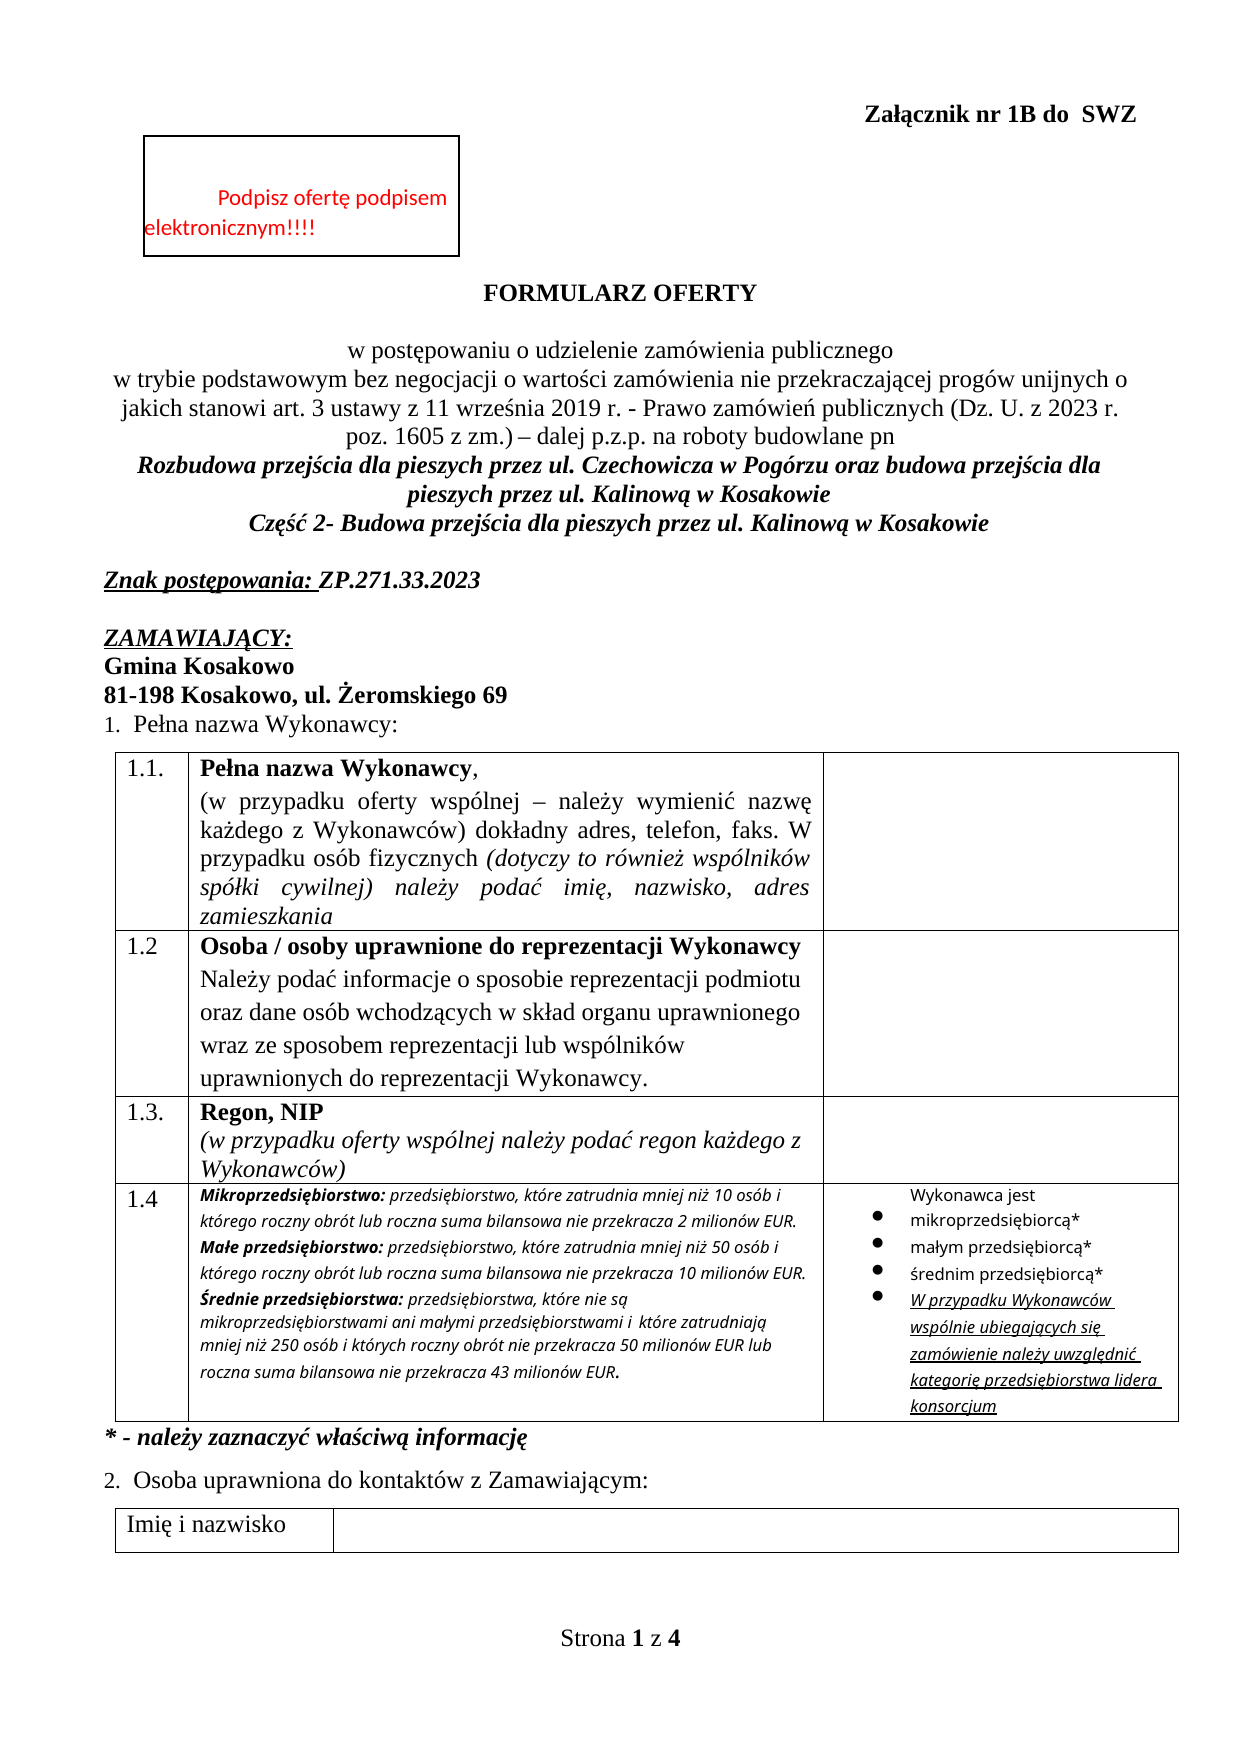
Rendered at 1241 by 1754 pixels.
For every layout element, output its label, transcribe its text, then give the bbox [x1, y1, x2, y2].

table_header Pełna nazwa Wykonawcy, (w przypadku oferty wspólnej – należy wymienić nazwę każdego z Wykonawców) dokładny adres, telefon, faks. W przypadku osób fizycznych (dotyczy to również wspólników spółki cywilnej) należy podać imię, nazwisko, adres zamieszkania [189, 753, 823, 930]
text ZAMAWIAJĄCY: [103, 623, 1137, 651]
text w postępowaniu o udzielenie zamówienia publicznego [103, 335, 1137, 364]
text Część 2- Budowa przejścia dla pieszych przez ul. Kalinową w Kosakowie [103, 508, 1137, 536]
table_cell Wykonawca jest mikroprzedsiębiorcą* małym przedsiębiorcą* średnim przedsiębiorcą* W przypadku Wykonawców wspólnie ubiegających się zamówienie należy uwzględnić kategorię przedsiębiorstwa lidera konsorcjum [824, 1184, 1178, 1421]
list Pełna nazwa Wykonawcy: [103, 709, 1137, 738]
table_cell 1.4 [116, 1184, 188, 1421]
text 81-198 Kosakowo, ul. Żeromskiego 69 [103, 680, 1137, 709]
table_header 1.1. [116, 753, 188, 930]
table_cell Mikroprzedsiębiorstwo: przedsiębiorstwo, które zatrudnia mniej niż 10 osób i którego roczny obrót lub roczna suma bilansowa nie przekracza 2 milionów EUR. Małe przedsiębiorstwo: przedsiębiorstwo, które zatrudnia mniej niż 50 osób i którego roczny obrót lub roczna suma bilansowa nie przekracza 10 milionów EUR. Średnie przedsiębiorstwa: przedsiębiorstwa, które nie są mikroprzedsiębiorstwami ani małymi przedsiębiorstwami i które zatrudniają mniej niż 250 osób i których roczny obrót nie przekracza 50 milionów EUR lub roczna suma bilansowa nie przekracza 43 milionów EUR. [189, 1184, 823, 1421]
table_cell [824, 931, 1178, 1096]
table_cell Osoba / osoby uprawnione do reprezentacji Wykonawcy Należy podać informacje o sposobie reprezentacji podmiotu oraz dane osób wchodzących w skład organu uprawnionego wraz ze sposobem reprezentacji lub wspólników uprawnionych do reprezentacji Wykonawcy. [189, 931, 823, 1096]
table_header [824, 753, 1178, 930]
table_cell 1.2 [116, 931, 188, 1096]
table_cell [824, 1097, 1178, 1183]
text Znak postępowania: ZP.271.33.2023 [103, 565, 1137, 594]
text FORMULARZ OFERTY [103, 278, 1137, 306]
text w trybie podstawowym bez negocjacji o wartości zamówienia nie przekraczającej progów unijnych o jakich stanowi art. 3 ustawy z 11 września 2019 r. - Prawo zamówień publicznych (Dz. U. z 2023 r. poz. 1605 z zm.) – dalej p.z.p. na roboty budowlane pn [103, 364, 1137, 450]
text Rozbudowa przejścia dla pieszych przez ul. Czechowicza w Pogórzu oraz budowa przejścia dla pieszych przez ul. Kalinową w Kosakowie [103, 450, 1137, 508]
table_cell Regon, NIP (w przypadku oferty wspólnej należy podać regon każdego z Wykonawców) [189, 1097, 823, 1183]
table_cell 1.3. [116, 1097, 188, 1183]
table_header [334, 1509, 1178, 1552]
text * - należy zaznaczyć właściwą informację [103, 1422, 1137, 1451]
text Załącznik nr 1B do SWZ [103, 99, 1137, 128]
text Gmina Kosakowo [103, 651, 1137, 680]
list Osoba uprawniona do kontaktów z Zamawiającym: [103, 1465, 1137, 1494]
table_header Imię i nazwisko [116, 1509, 333, 1552]
